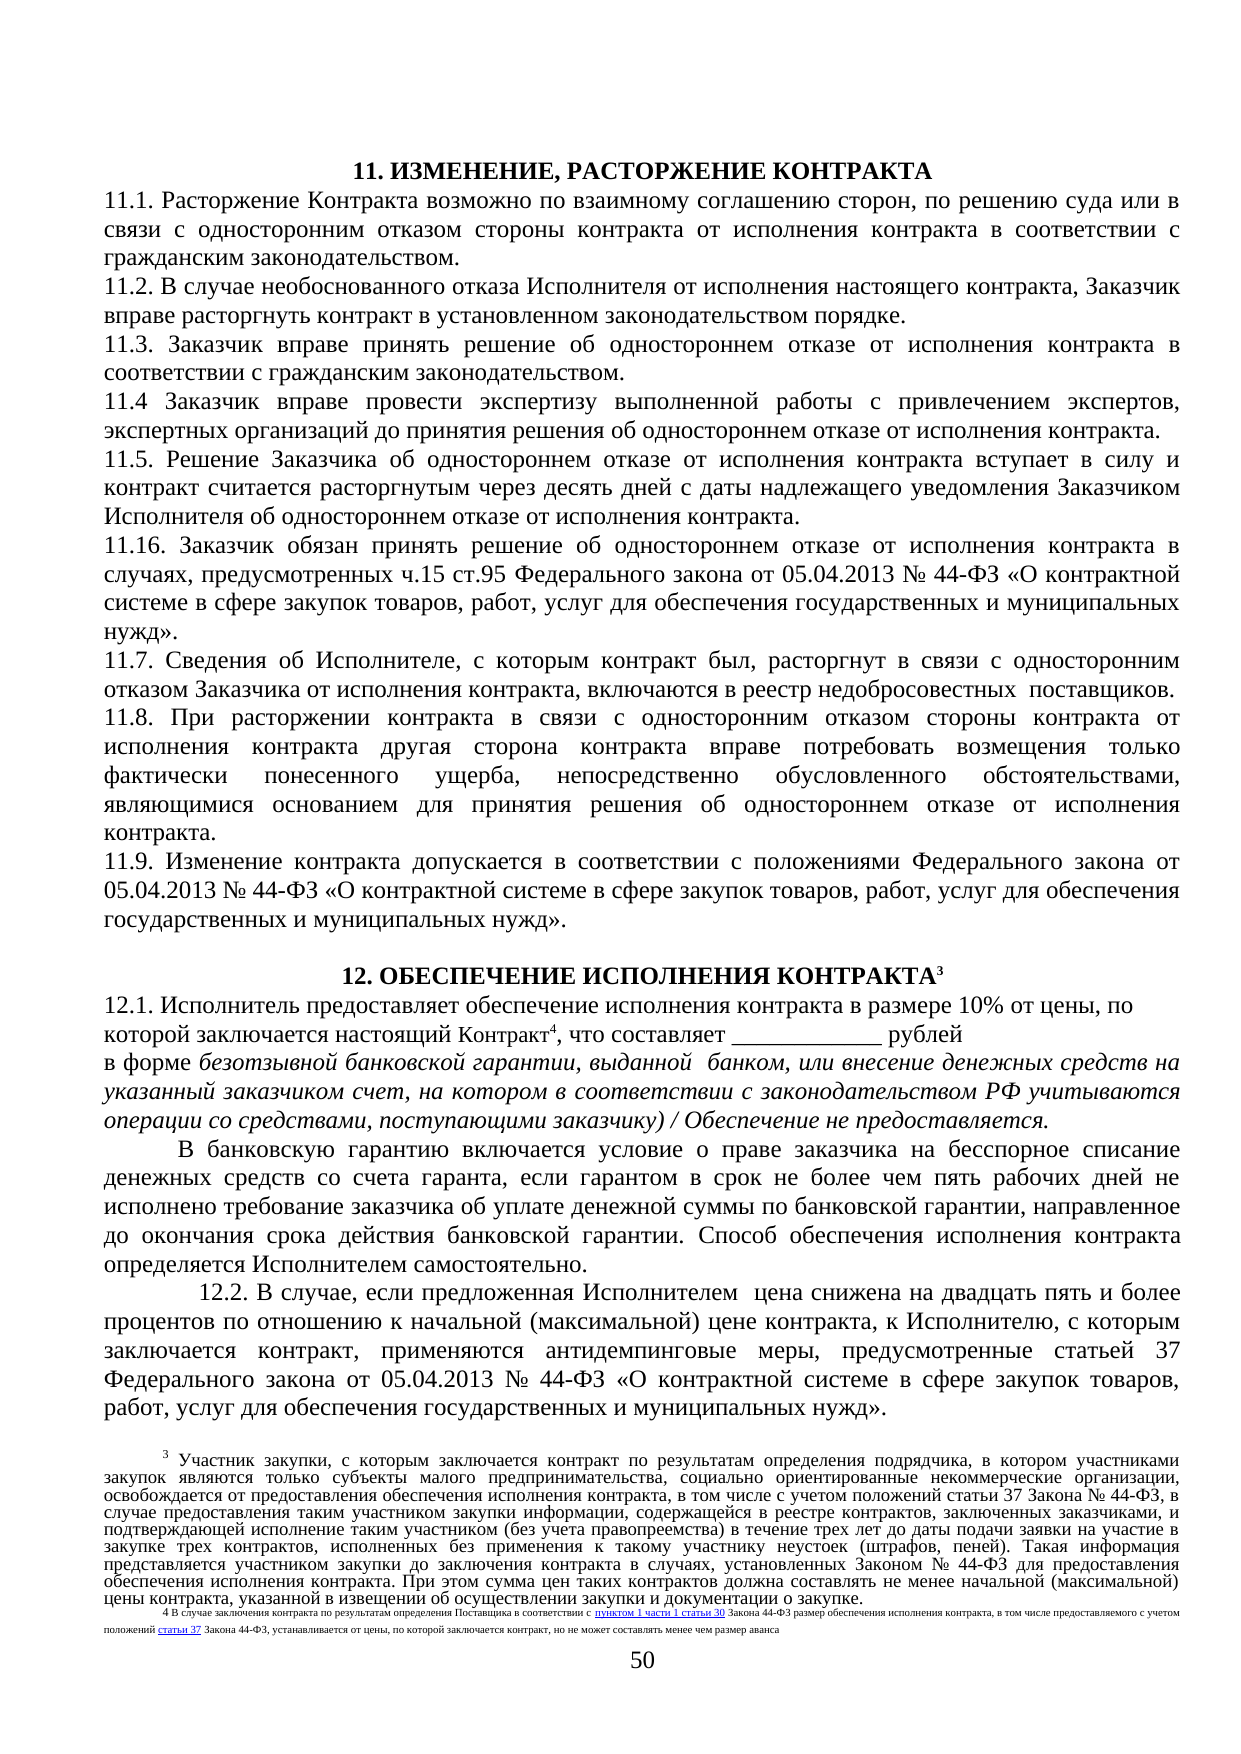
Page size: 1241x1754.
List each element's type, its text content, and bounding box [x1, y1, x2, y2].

text 12.1. Исполнитель предоставляет обеспечение исполнения контракта в размере 10% от цены, по которой заключается настоящий Контракт, что составляет ____________ рублей [103, 990, 1181, 1047]
text 11.1. Расторжение Контракта возможно по взаимному соглашению сторон, по решению суда или в связи с односторонним отказом стороны контракта от исполнения контракта в соответствии с гражданским законодательством. [103, 185, 1181, 271]
text 11.5. Решение Заказчика об одностороннем отказе от исполнения контракта вступает в силу и контракт считается расторгнутым через десять дней с даты надлежащего уведомления Заказчиком Исполнителя об одностороннем отказе от исполнения контракта. [103, 444, 1181, 530]
text 11.3. Заказчик вправе принять решение об одностороннем отказе от исполнения контракта в соответствии с гражданским законодательством. [103, 329, 1181, 386]
text 11.8. При расторжении контракта в связи с односторонним отказом стороны контракта от исполнения контракта другая сторона контракта вправе потребовать возмещения только фактически понесенного ущерба, непосредственно обусловленного обстоятельствами, являющимися основанием для принятия решения об одностороннем отказе от исполнения контракта. [103, 702, 1181, 846]
text 11.4 Заказчик вправе провести экспертизу выполненной работы с привлечением экспертов, экспертных организаций до принятия решения об одностороннем отказе от исполнения контракта. [103, 386, 1181, 444]
text 12. ОБЕСПЕЧЕНИЕ ИСПОЛНЕНИЯ КОНТРАКТА [103, 961, 1181, 990]
text 11.9. Изменение контракта допускается в соответствии с положениями Федерального закона от 05.04.2013 № 44-ФЗ «О контрактной системе в сфере закупок товаров, работ, услуг для обеспечения государственных и муниципальных нужд». [103, 846, 1181, 932]
text 11.16. Заказчик обязан принять решение об одностороннем отказе от исполнения контракта в случаях, предусмотренных ч.15 ст.95 Федерального закона от 05.04.2013 № 44-ФЗ «О контрактной системе в сфере закупок товаров, работ, услуг для обеспечения государственных и муниципальных нужд». [103, 530, 1181, 645]
text 11.7. Сведения об Исполнителе, с которым контракт был, расторгнут в связи с односторонним отказом Заказчика от исполнения контракта, включаются в реестр недобросовестных поставщиков. [103, 645, 1181, 702]
list 12.2. В случае, если предложенная Исполнителем цена снижена на двадцать пять и более процентов по отношению к начальной (максимальной) цене контракта, к Исполнителю, с которым заключается контракт, применяются антидемпинговые меры, предусмотренные статьей 37 Федерального закона от 05.04.2013 № 44-ФЗ «О контрактной системе в сфере закупок товаров, работ, услуг для обеспечения государственных и муниципальных нужд». [103, 1277, 1181, 1421]
list В банковскую гарантию включается условие о праве заказчика на бесспорное списание денежных средств со счета гаранта, если гарантом в срок не более чем пять рабочих дней не исполнено требование заказчика об уплате денежной суммы по банковской гарантии, направленное до окончания срока действия банковской гарантии. Способ обеспечения исполнения контракта определяется Исполнителем самостоятельно. [103, 1134, 1181, 1277]
text 11.2. В случае необоснованного отказа Исполнителя от исполнения настоящего контракта, Заказчик вправе расторгнуть контракт в установленном законодательством порядке. [103, 271, 1181, 329]
list в форме безотзывной банковской гарантии, выданной банком, или внесение денежных средств на указанный заказчиком счет, на котором в соответствии с законодательством РФ учитываются операции со средствами, поступающими заказчику) / Обеспечение не предоставляется. [103, 1047, 1181, 1134]
text 11. ИЗМЕНЕНИЕ, РАСТОРЖЕНИЕ КОНТРАКТА [103, 156, 1181, 185]
